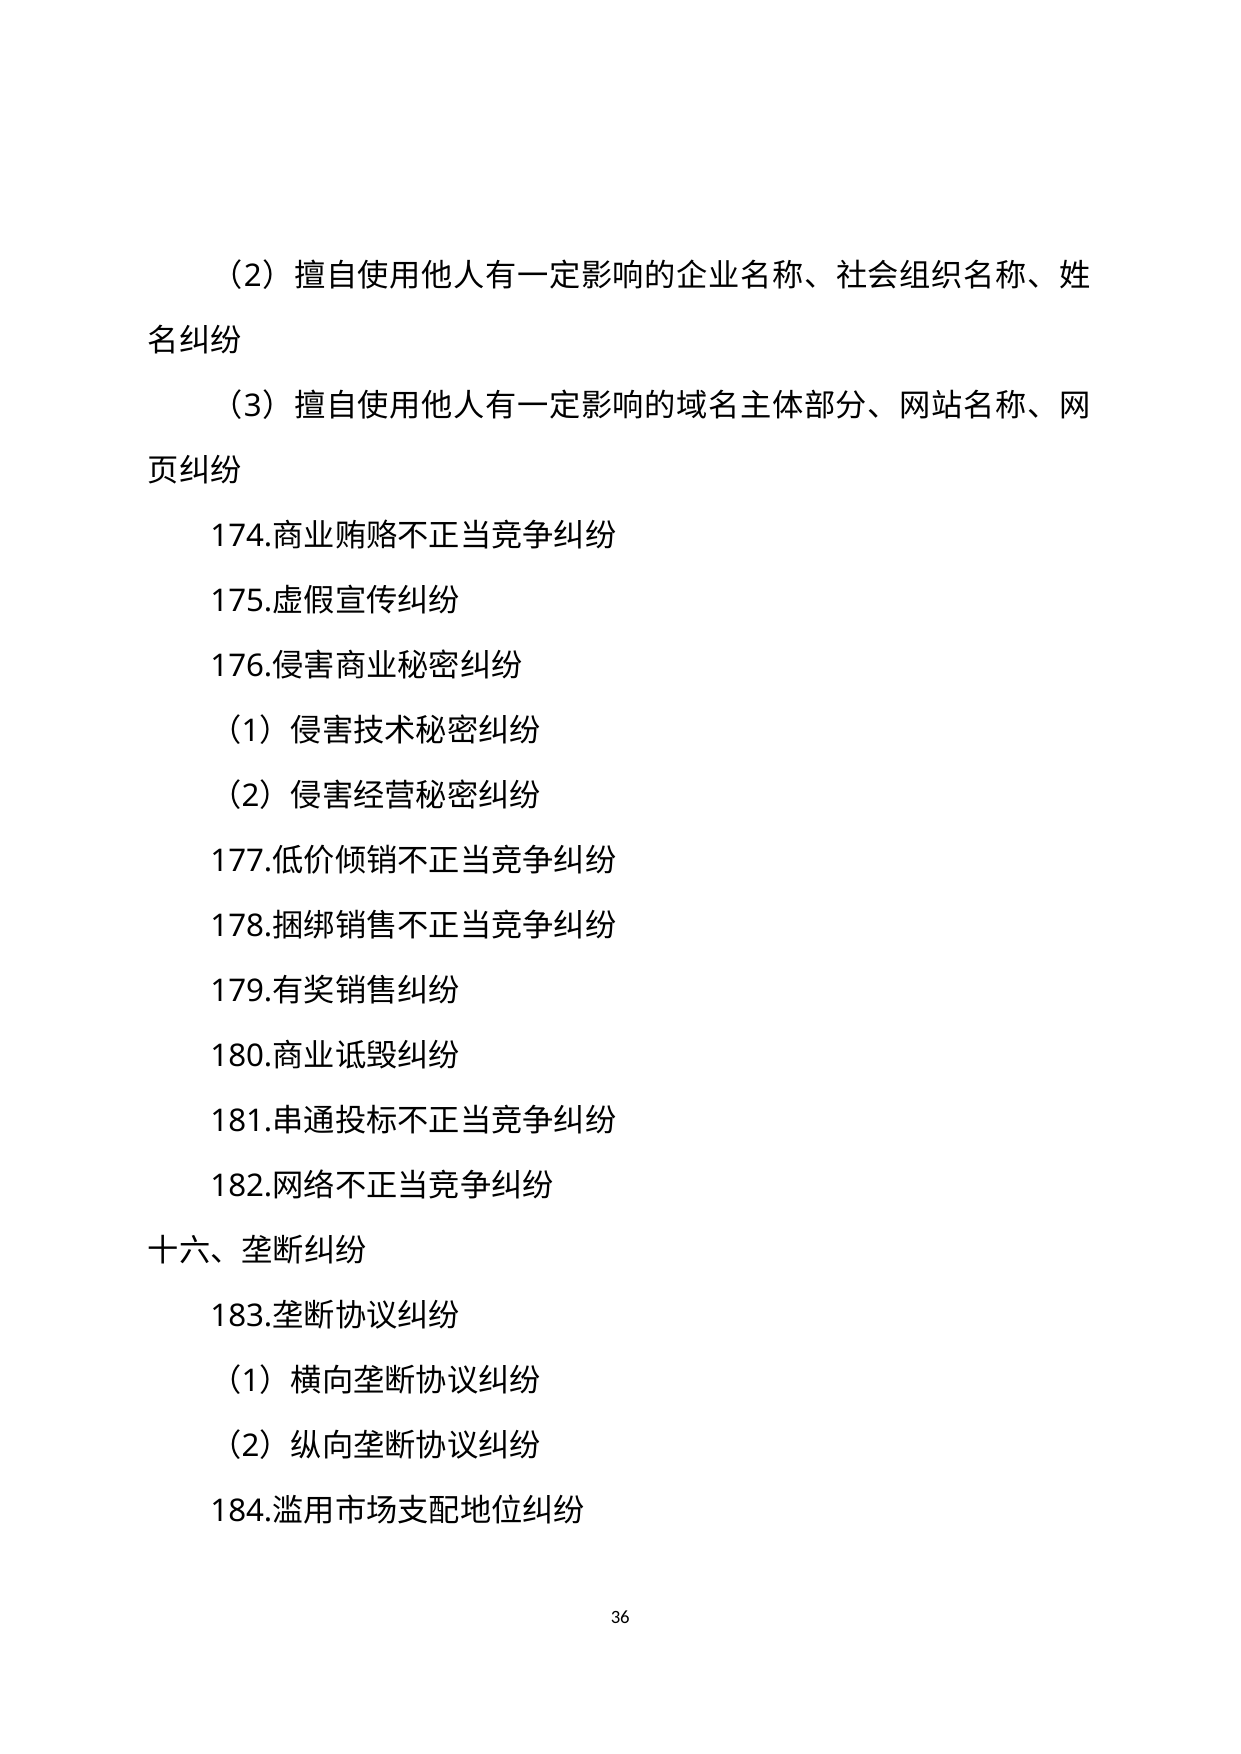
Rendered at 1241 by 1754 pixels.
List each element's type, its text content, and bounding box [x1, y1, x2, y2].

text 176.侵害商业秘密纠纷 [148, 630, 1092, 695]
text 十六、垄断纠纷 [148, 1215, 1092, 1280]
text 182.网络不正当竞争纠纷 [148, 1150, 1092, 1215]
text 179.有奖销售纠纷 [148, 955, 1092, 1020]
text 180.商业诋毁纠纷 [148, 1020, 1092, 1085]
text （1）横向垄断协议纠纷 [148, 1345, 1092, 1410]
text （1）侵害技术秘密纠纷 [148, 695, 1092, 760]
text 184.滥用市场支配地位纠纷 [148, 1475, 1092, 1540]
text （2）侵害经营秘密纠纷 [148, 760, 1092, 825]
text 181.串通投标不正当竞争纠纷 [148, 1085, 1092, 1150]
text （3）擅自使用他人有一定影响的域名主体部分、网站名称、网页纠纷 [148, 370, 1092, 500]
text （2）擅自使用他人有一定影响的企业名称、社会组织名称、姓名纠纷 [148, 240, 1092, 370]
text 177.低价倾销不正当竞争纠纷 [148, 825, 1092, 890]
text （2）纵向垄断协议纠纷 [148, 1410, 1092, 1475]
text 175.虚假宣传纠纷 [148, 565, 1092, 630]
text 174.商业贿赂不正当竞争纠纷 [148, 500, 1092, 565]
text 183.垄断协议纠纷 [148, 1280, 1092, 1345]
text 178.捆绑销售不正当竞争纠纷 [148, 890, 1092, 955]
